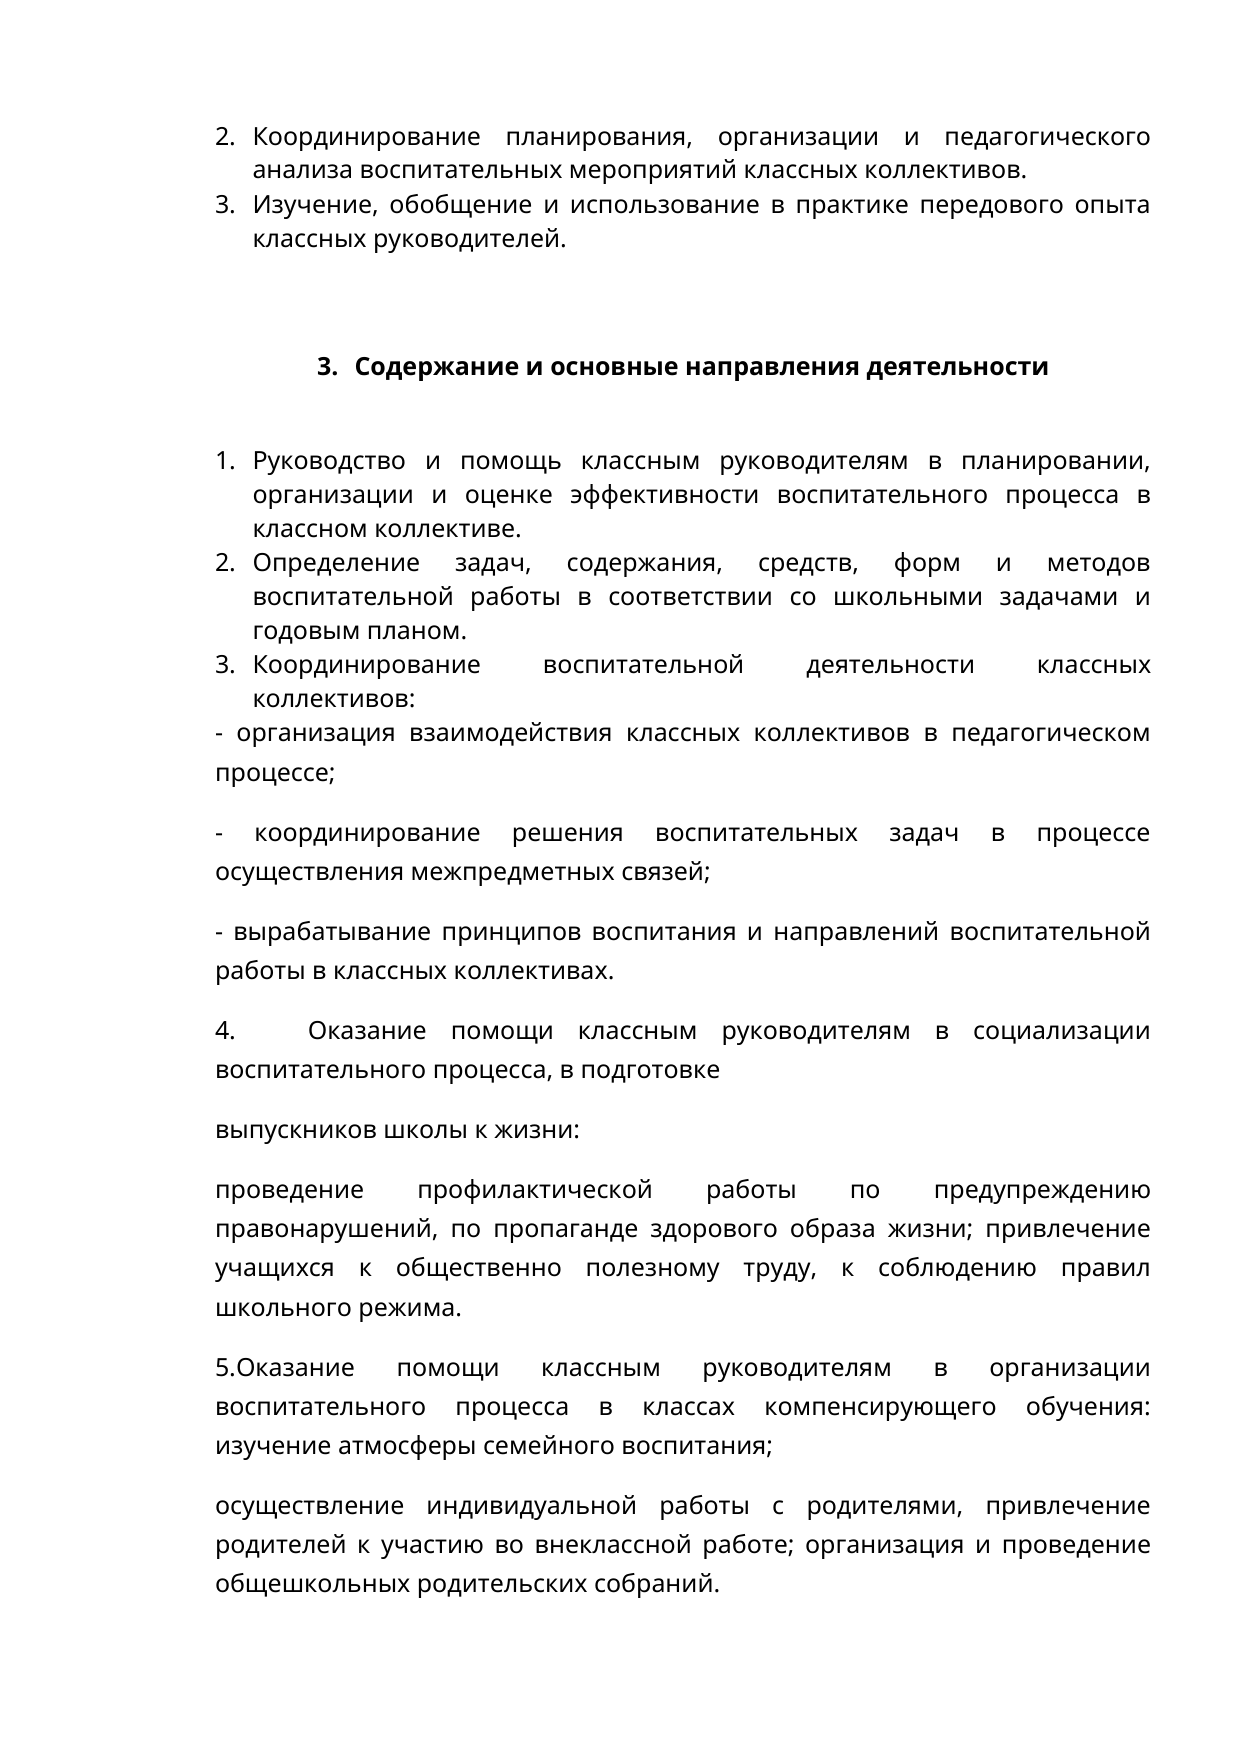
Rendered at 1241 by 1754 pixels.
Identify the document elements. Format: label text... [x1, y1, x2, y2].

text - вырабатывание принципов воспитания и направлений воспитательной работы в классных коллективах. [215, 913, 1152, 987]
list Изучение, обобщение и использование в практике передового опыта классных руководителей. [215, 186, 1152, 254]
text - координирование решения воспитательных задач в процессе осуществления межпредметных связей; [215, 814, 1152, 887]
list Содержание и основные направления деятельности [215, 348, 1152, 382]
text выпускников школы к жизни: [215, 1112, 1152, 1146]
text - организация взаимодействия классных коллективов в педагогическом процессе; [215, 715, 1152, 788]
text проведение профилактической работы по предупреждению правонарушений, по пропаганде здорового образа жизни; привлечение учащихся к общественно полезному труду, к соблюдению правил школьного режима. [215, 1172, 1152, 1323]
text 4. Оказание помощи классным руководителям в социализации воспитательного процесса, в подготовке [215, 1012, 1152, 1086]
list Координирование планирования, организации и педагогического анализа воспитательных мероприятий классных коллективов. [215, 118, 1152, 186]
text 5.Оказание помощи классным руководителям в организации воспитательного процесса в классах компенсирующего обучения: изучение атмосферы семейного воспитания; [215, 1349, 1152, 1462]
list Координирование воспитательной деятельности классных коллективов: [215, 647, 1152, 715]
text осуществление индивидуальной работы с родителями, привлечение родителей к участию во внеклассной работе; организация и проведение общешкольных родительских собраний. [215, 1487, 1152, 1600]
list Определение задач, содержания, средств, форм и методов воспитательной работы в соответствии со школьными задачами и годовым планом. [215, 545, 1152, 647]
list Руководство и помощь классным руководителям в планировании, организации и оценке эффективности воспитательного процесса в классном коллективе. [215, 442, 1152, 545]
